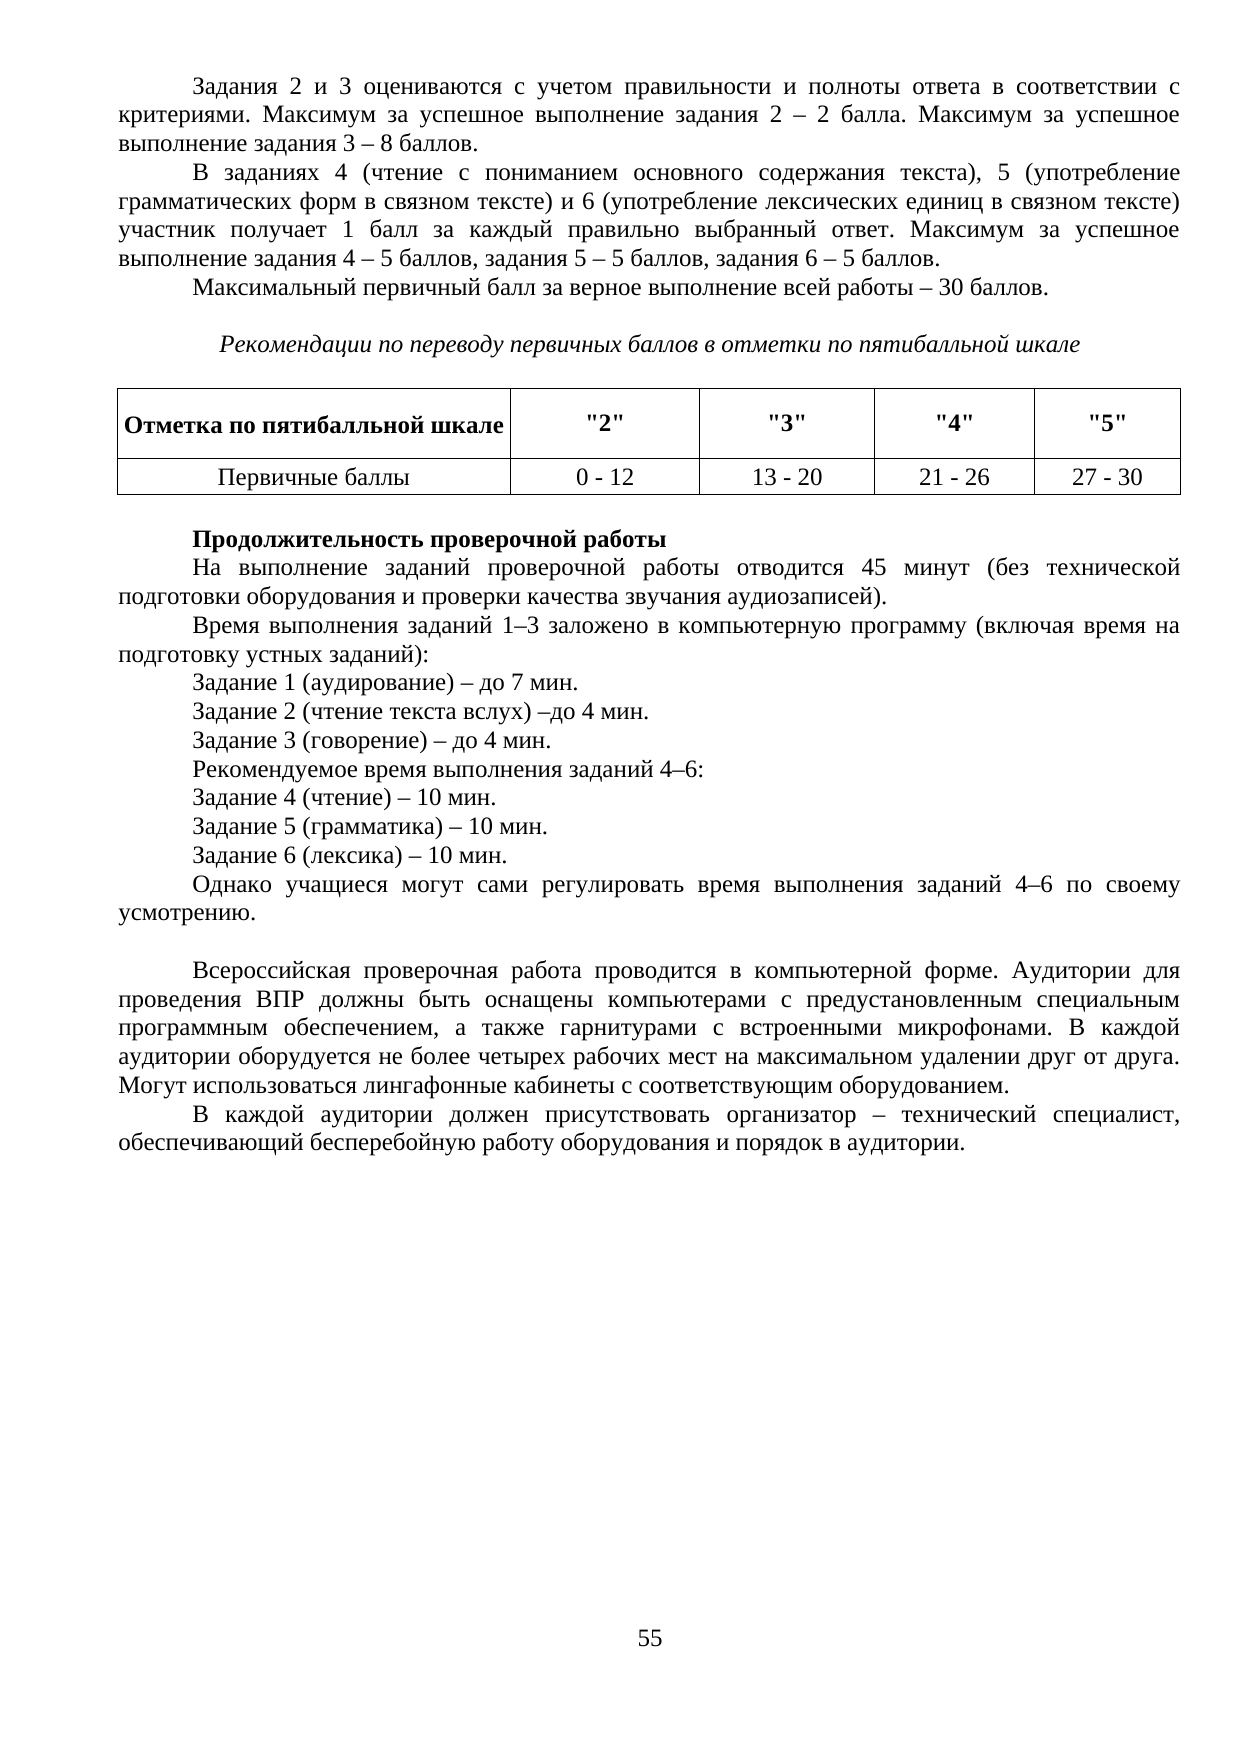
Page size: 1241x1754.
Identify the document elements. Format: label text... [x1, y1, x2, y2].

text На выполнение заданий проверочной работы отводится 45 минут (без технической подготовки оборудования и проверки качества звучания аудиозаписей). [118, 552, 1181, 610]
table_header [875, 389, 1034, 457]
text Задание 6 (лексика) – 10 мин. [118, 840, 1181, 869]
text В заданиях 4 (чтение с пониманием основного содержания текста), 5 (употребление грамматических форм в связном тексте) и 6 (употребление лексических единиц в связном тексте) участник получает 1 балл за каждый правильно выбранный ответ. Максимум за успешное выполнение задания 4 – 5 баллов, задания 5 – 5 баллов, задания 6 – 5 баллов. [118, 157, 1181, 272]
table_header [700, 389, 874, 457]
text Всероссийская проверочная работа проводится в компьютерной форме. Аудитории для проведения ВПР должны быть оснащены компьютерами с предустановленным специальным программным обеспечением, а также гарнитурами с встроенными микрофонами. В каждой аудитории оборудуется не более четырех рабочих мест на максимальном удалении друг от друга. Могут использоваться лингафонные кабинеты с соответствующим оборудованием. [118, 955, 1181, 1099]
text Максимальный первичный балл за верное выполнение всей работы – 30 баллов. [118, 272, 1181, 301]
text Рекомендуемое время выполнения заданий 4–6: [118, 754, 1181, 782]
text Время выполнения заданий 1–3 заложено в компьютерную программу (включая время на подготовку устных заданий): [118, 610, 1181, 667]
text Задание 3 (говорение) – до 4 мин. [118, 725, 1181, 754]
text Задание 2 (чтение текста вслух) –до 4 мин. [118, 696, 1181, 725]
text Продолжительность проверочной работы [118, 524, 1181, 552]
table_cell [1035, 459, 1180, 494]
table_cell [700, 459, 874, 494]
text Задание 5 (грамматика) – 10 мин. [118, 811, 1181, 840]
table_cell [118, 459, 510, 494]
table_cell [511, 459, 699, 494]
text Задание 4 (чтение) – 10 мин. [118, 782, 1181, 811]
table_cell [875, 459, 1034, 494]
text Однако учащиеся могут сами регулировать время выполнения заданий 4–6 по своему усмотрению. [118, 869, 1181, 926]
text Рекомендации по переводу первичных баллов в отметки по пятибалльной шкале [118, 329, 1181, 359]
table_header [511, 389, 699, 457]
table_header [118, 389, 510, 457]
text В каждой аудитории должен присутствовать организатор – технический специалист, обеспечивающий бесперебойную работу оборудования и порядок в аудитории. [118, 1099, 1181, 1156]
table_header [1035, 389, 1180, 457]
text Задания 2 и 3 оцениваются с учетом правильности и полноты ответа в соответствии с критериями. Максимум за успешное выполнение задания 2 – 2 балла. Максимум за успешное выполнение задания 3 – 8 баллов. [118, 71, 1181, 157]
text Задание 1 (аудирование) – до 7 мин. [118, 667, 1181, 696]
